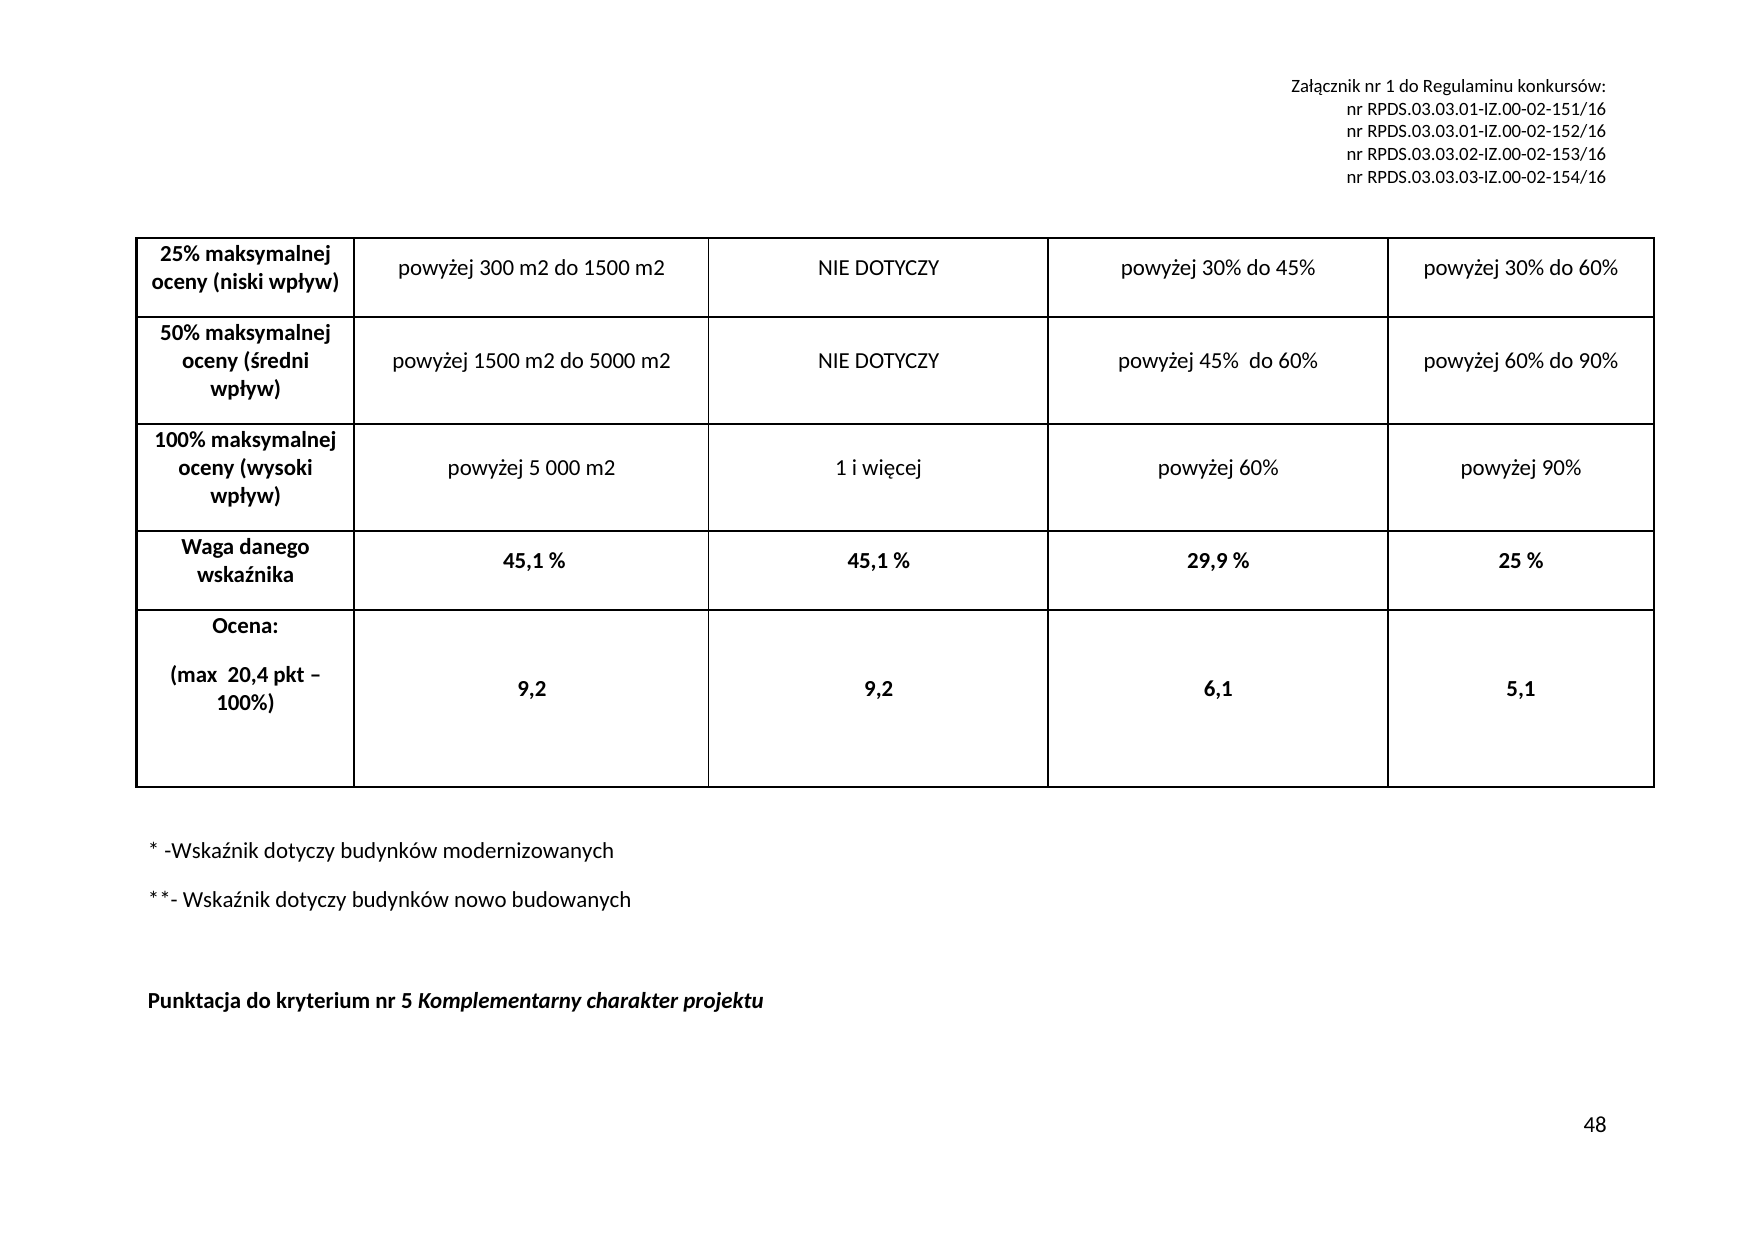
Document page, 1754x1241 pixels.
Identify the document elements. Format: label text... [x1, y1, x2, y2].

table_cell powyżej 60% [1049, 425, 1387, 530]
table_cell 45,1 % [355, 532, 708, 609]
table_cell 5,1 [1389, 611, 1653, 786]
table_cell powyżej 300 m2 do 1500 m2 [355, 239, 708, 316]
text **- Wskaźnik dotyczy budynków nowo budowanych [148, 886, 1606, 913]
table_cell powyżej 1500 m2 do 5000 m2 [355, 318, 708, 423]
table_cell 29,9 % [1049, 532, 1387, 609]
table_cell 100% maksymalnej oceny (wysoki wpływ) [138, 425, 353, 530]
table_cell powyżej 30% do 60% [1389, 239, 1653, 316]
table_cell 50% maksymalnej oceny (średni wpływ) [138, 318, 353, 423]
table_cell 6,1 [1049, 611, 1387, 786]
table_cell 45,1 % [709, 532, 1047, 609]
table_cell Waga danego wskaźnika [138, 532, 353, 609]
table_cell powyżej 60% do 90% [1389, 318, 1653, 423]
table_cell powyżej 30% do 45% [1049, 239, 1387, 316]
table_cell Ocena: (max 20,4 pkt – 100%) [138, 611, 353, 786]
table_cell powyżej 45% do 60% [1049, 318, 1387, 423]
table_cell 1 i więcej [709, 425, 1047, 530]
table_cell 25% maksymalnej oceny (niski wpływ) [138, 239, 353, 316]
text * -Wskaźnik dotyczy budynków modernizowanych [148, 837, 1606, 865]
table_cell NIE DOTYCZY [709, 239, 1047, 316]
table_cell NIE DOTYCZY [709, 318, 1047, 423]
table_cell powyżej 5 000 m2 [355, 425, 708, 530]
table_cell 9,2 [355, 611, 708, 786]
text Punktacja do kryterium nr 5 Komplementarny charakter projektu [148, 986, 1606, 1014]
table_cell powyżej 90% [1389, 425, 1653, 530]
table_cell 9,2 [709, 611, 1047, 786]
table_cell 25 % [1389, 532, 1653, 609]
